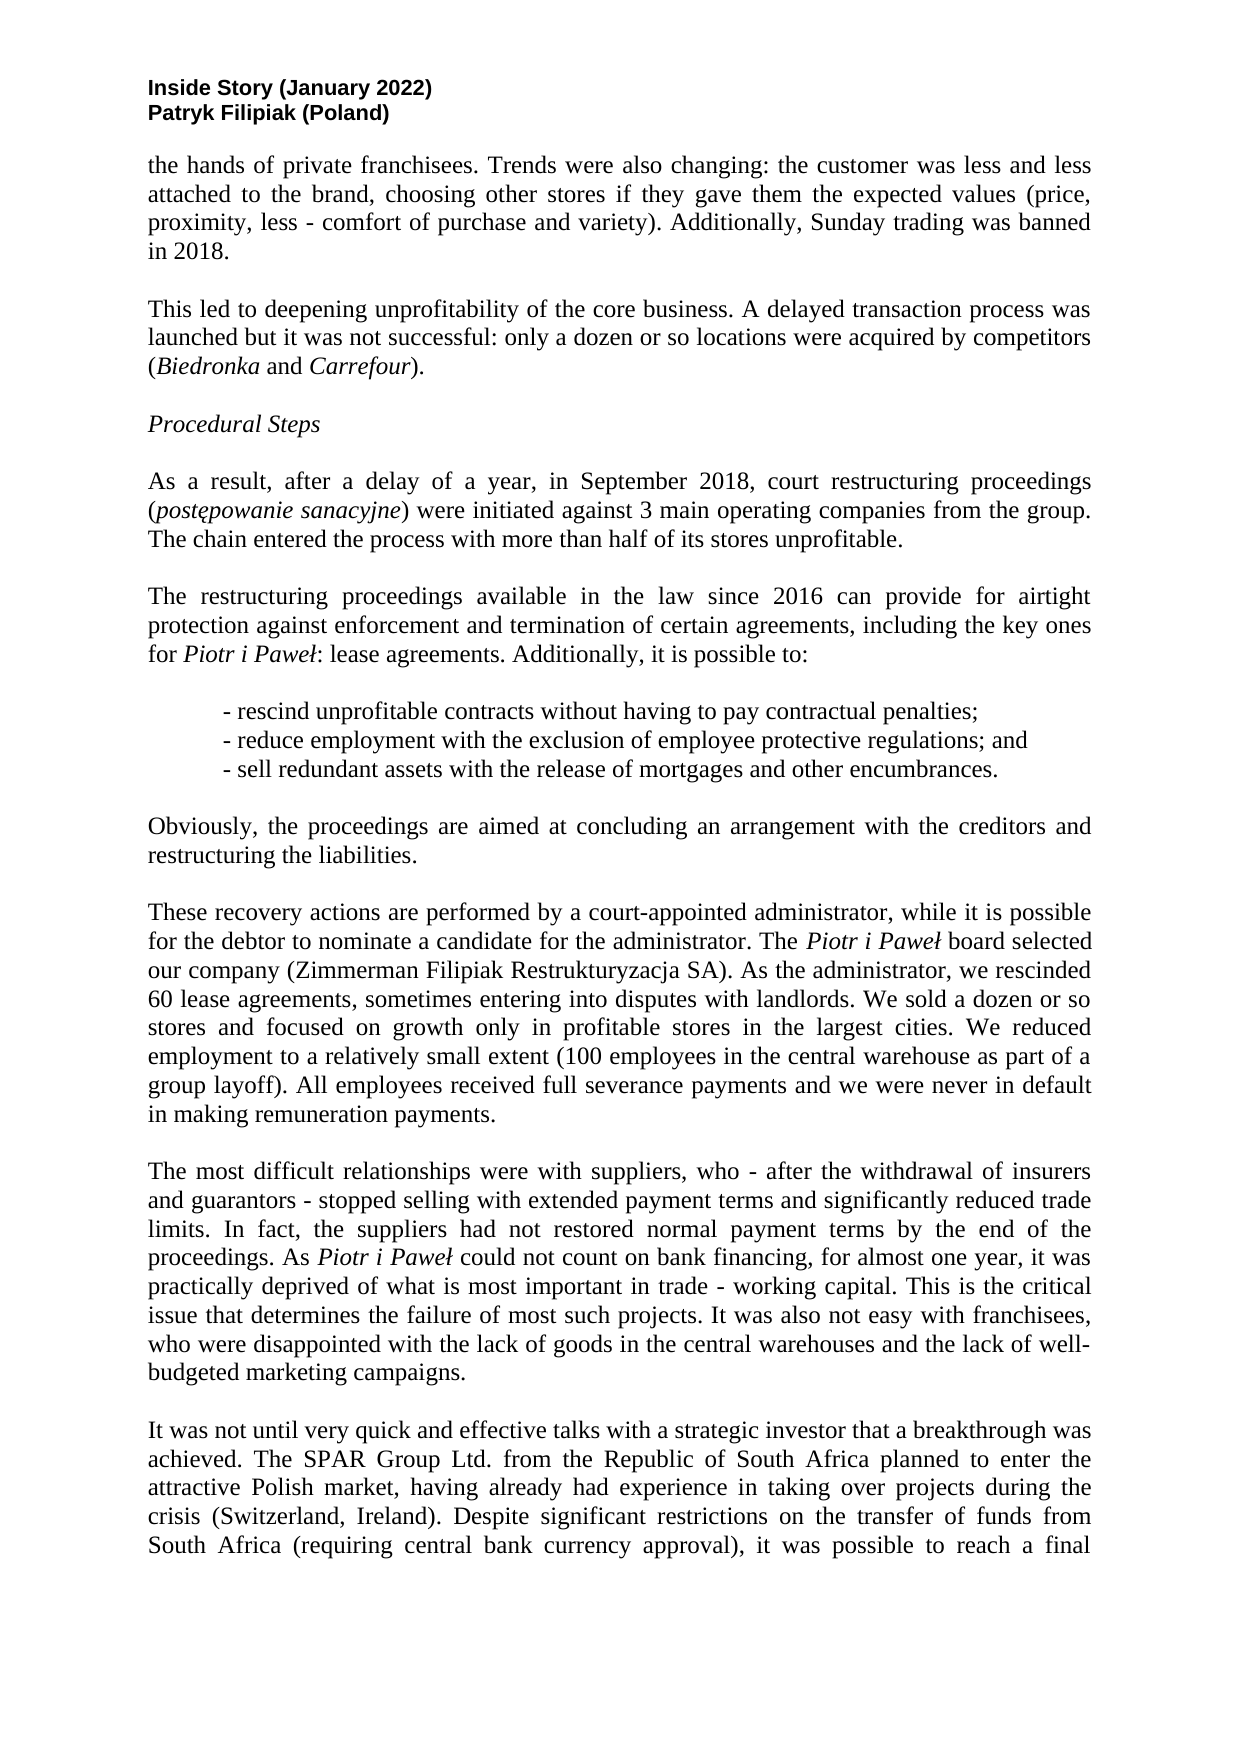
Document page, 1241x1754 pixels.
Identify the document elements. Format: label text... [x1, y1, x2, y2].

text - rescind unprofitable contracts without having to pay contractual penalties; [223, 696, 1092, 725]
text Procedural Steps [148, 409, 1092, 437]
text - sell redundant assets with the release of mortgages and other encumbrances. [223, 754, 1092, 782]
text Obviously, the proceedings are aimed at concluding an arrangement with the creditors and restructuring the liabilities. [148, 811, 1092, 869]
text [148, 1415, 1092, 1559]
text The most difficult relationships were with suppliers, who - after the withdrawal of insurers and guarantors - stopped selling with extended payment terms and significantly reduced trade limits. In fact, the suppliers had not restored normal payment terms by the end of the proceedings. As Piotr i Paweł could not count on bank financing, for almost one year, it was practically deprived of what is most important in trade - working capital. This is the critical issue that determines the failure of most such projects. It was also not easy with franchisees, who were disappointed with the lack of goods in the central warehouses and the lack of well-budgeted marketing campaigns. [148, 1156, 1092, 1386]
text These recovery actions are performed by a court-appointed administrator, while it is possible for the debtor to nominate a candidate for the administrator. The Piotr i Paweł board selected our company (Zimmerman Filipiak Restrukturyzacja SA). As the administrator, we rescinded 60 lease agreements, sometimes entering into disputes with landlords. We sold a dozen or so stores and focused on growth only in profitable stores in the largest cities. We reduced employment to a relatively small extent (100 employees in the central warehouse as part of a group layoff). All employees received full severance payments and we were never in default in making remuneration payments. [148, 897, 1092, 1127]
text - reduce employment with the exclusion of employee protective regulations; and [223, 725, 1092, 754]
text The restructuring proceedings available in the law since 2016 can provide for airtight protection against enforcement and termination of certain agreements, including the key ones for Piotr i Paweł: lease agreements. Additionally, it is possible to: [148, 581, 1092, 667]
text As a result, after a delay of a year, in September 2018, court restructuring proceedings (postępowanie sanacyjne) were initiated against 3 main operating companies from the group. The chain entered the process with more than half of its stores unprofitable. [148, 466, 1092, 552]
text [148, 150, 1092, 265]
text This led to deepening unprofitability of the core business. A delayed transaction process was launched but it was not successful: only a dozen or so locations were acquired by competitors (Biedronka and Carrefour). [148, 294, 1092, 380]
